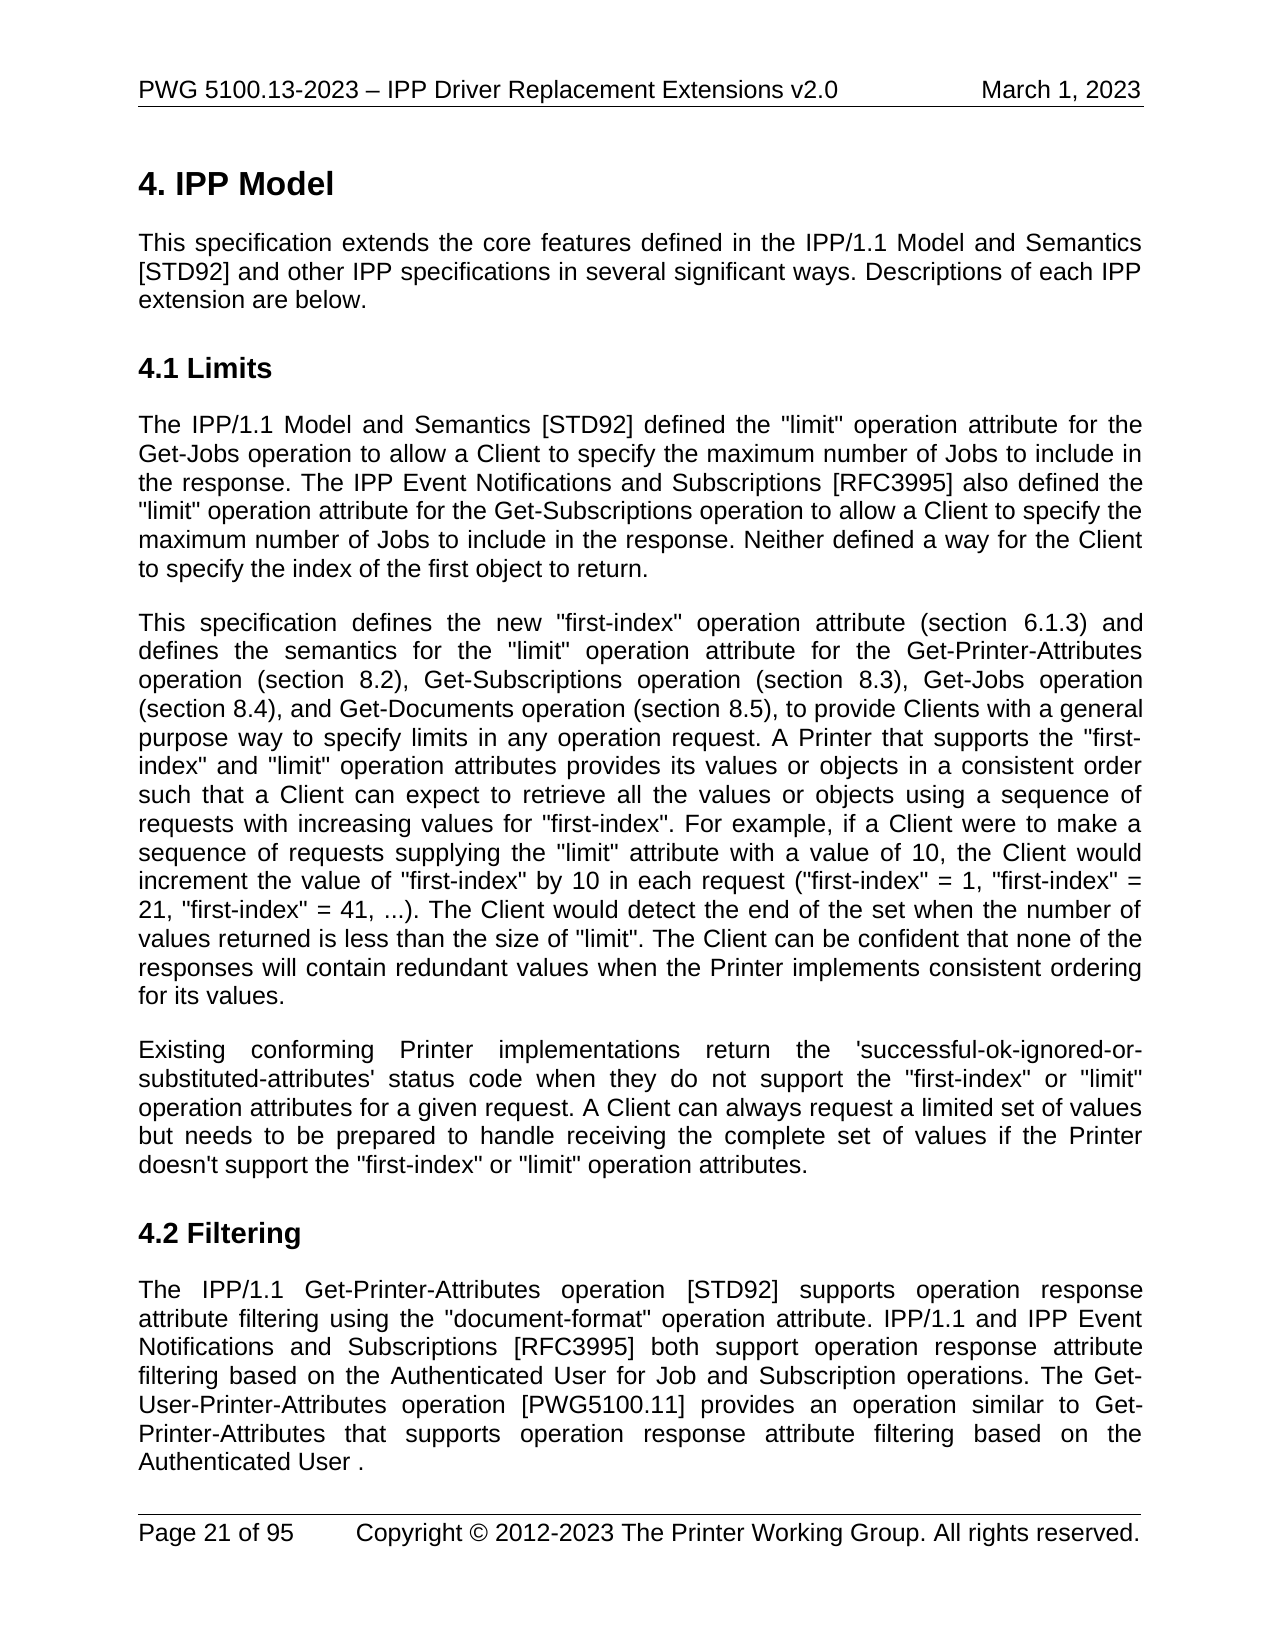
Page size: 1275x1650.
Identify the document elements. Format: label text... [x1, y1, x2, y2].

text Filtering [138, 1216, 1144, 1250]
text The IPP/1.1 Get-Printer-Attributes operation [STD92] supports operation response attribute filtering using the "document-format" operation attribute. IPP/1.1 and IPP Event Notifications and Subscriptions [RFC3995] both support operation response attribute filtering based on the Authenticated User for Job and Subscription operations. The Get-User-Printer-Attributes operation [PWG5100.11] provides an operation similar to Get-Printer-Attributes that supports operation response attribute filtering based on the Authenticated User . [138, 1275, 1144, 1476]
text The IPP/1.1 Model and Semantics [STD92] defined the "limit" operation attribute for the Get-Jobs operation to allow a Client to specify the maximum number of Jobs to include in the response. The IPP Event Notifications and Subscriptions [RFC3995] also defined the "limit" operation attribute for the Get-Subscriptions operation to allow a Client to specify the maximum number of Jobs to include in the response. Neither defined a way for the Client to specify the index of the first object to return. [138, 410, 1144, 583]
text Existing conforming Printer implementations return the 'successful-ok-ignored-or-substituted-attributes' status code when they do not support the "first-index" or "limit" operation attributes for a given request. A Client can always request a limited set of values but needs to be prepared to handle receiving the complete set of values if the Printer doesn't support the "first-index" or "limit" operation attributes. [138, 1035, 1144, 1179]
text Limits [138, 352, 1144, 385]
text This specification extends the core features defined in the IPP/1.1 Model and Semantics [STD92] and other IPP specifications in several significant ways. Descriptions of each IPP extension are below. [138, 228, 1144, 314]
text This specification defines the new "first-index" operation attribute (section 6.1.3) and defines the semantics for the "limit" operation attribute for the Get-Printer-Attributes operation (section 8.2), Get-Subscriptions operation (section 8.3), Get-Jobs operation (section 8.4), and Get-Documents operation (section 8.5), to provide Clients with a general purpose way to specify limits in any operation request. A Printer that supports the "first-index" and "limit" operation attributes provides its values or objects in a consistent order such that a Client can expect to retrieve all the values or objects using a sequence of requests with increasing values for "first-index". For example, if a Client were to make a sequence of requests supplying the "limit" attribute with a value of 10, the Client would increment the value of "first-index" by 10 in each request ("first-index" = 1, "first-index" = 21, "first-index" = 41, ...). The Client would detect the end of the set when the number of values returned is less than the size of "limit". The Client can be confident that none of the responses will contain redundant values when the Printer implements consistent ordering for its values. [138, 608, 1144, 1010]
text IPP Model [138, 164, 1144, 203]
